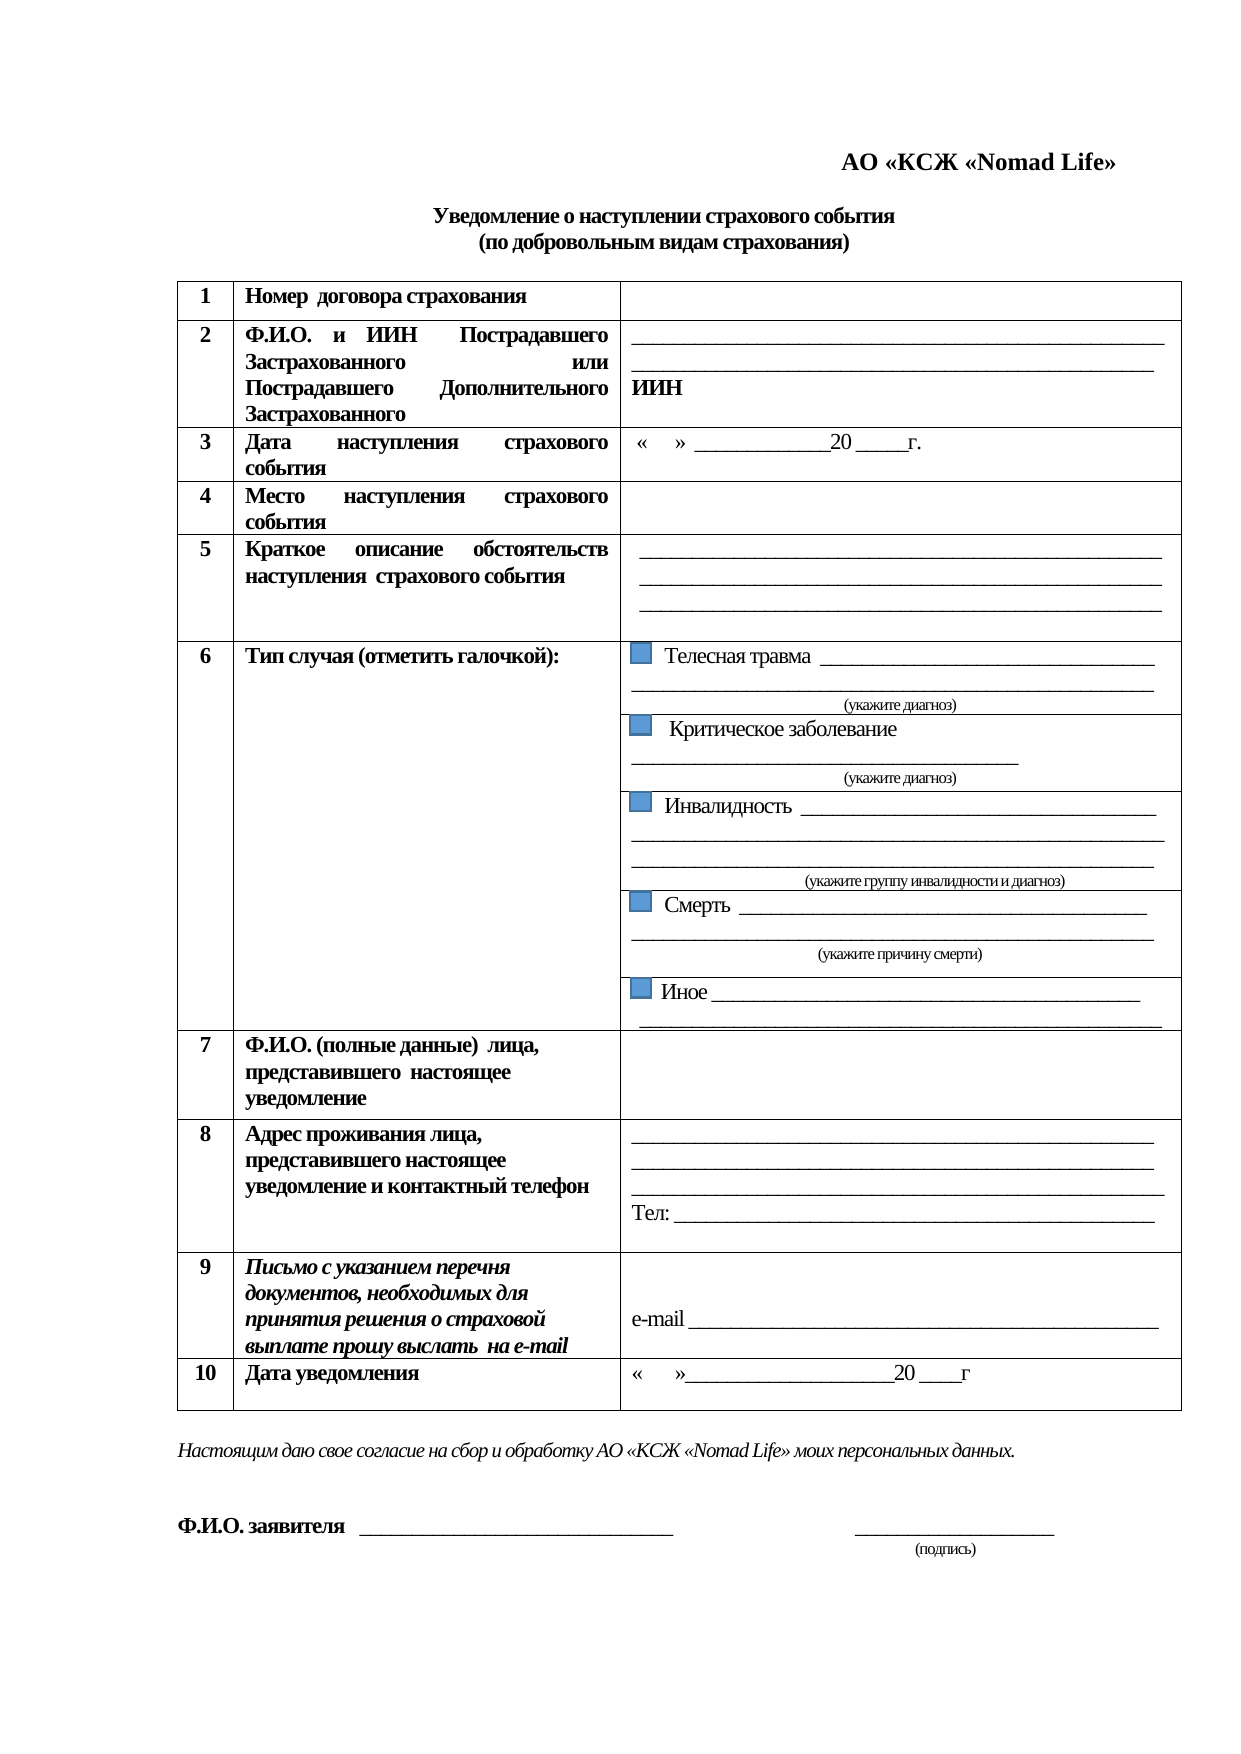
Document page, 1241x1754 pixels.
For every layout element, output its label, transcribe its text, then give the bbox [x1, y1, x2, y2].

table_cell Смерть _______________________________________ __________________________________________________ (укажите причину смерти) [621, 891, 1181, 977]
table_cell Иное _________________________________________ __________________________________________________ [621, 978, 1181, 1030]
table_cell Критическое заболевание _____________________________________ (укажите диагноз) [621, 715, 1181, 791]
table_cell Тип случая (отметить галочкой): [234, 642, 620, 1030]
table_cell « » _____________20 _____г. [621, 428, 1181, 481]
table_cell 6 [178, 642, 233, 1030]
table_cell Письмо с указанием перечня документов, необходимых для принятия решения о страховой выплате прошу выслать на e-mail [234, 1253, 620, 1358]
table_cell [621, 482, 1181, 534]
table_header Номер договора страхования [234, 282, 620, 320]
table_cell Инвалидность __________________________________ ___________________________________________________ __________________________________________________ (укажите группу инвалидности и диагноз) [621, 792, 1181, 890]
text Уведомление о наступлении страхового события [177, 202, 1152, 228]
table_cell 9 [178, 1253, 233, 1358]
text (по добровольным видам страхования) [177, 228, 1152, 255]
table_cell 2 [178, 321, 233, 427]
table_cell 5 [178, 535, 233, 641]
text Настоящим даю свое согласие на сбор и обработку АО «КСЖ «Nomad Life» моих персональных данных. [177, 1438, 1152, 1462]
table_cell Адрес проживания лица, представившего настоящее уведомление и контактный телефон [234, 1120, 620, 1252]
table_cell Ф.И.О. (полные данные) лица, представившего настоящее уведомление [234, 1031, 620, 1119]
table_cell 8 [178, 1120, 233, 1252]
text (подпись) [177, 1538, 1152, 1558]
table_cell __________________________________________________ __________________________________________________ __________________________________________________ [621, 535, 1181, 641]
table_header 1 [178, 282, 233, 320]
table_cell Телесная травма ________________________________ __________________________________________________ (укажите диагноз) [621, 642, 1181, 714]
text АО «КСЖ «Nomad Life» [590, 147, 1152, 176]
table_cell Дата уведомления [234, 1359, 620, 1410]
table_cell 7 [178, 1031, 233, 1119]
table_cell 10 [178, 1359, 233, 1410]
table_cell __________________________________________________ __________________________________________________ ___________________________________________________ Тел: ______________________________________________ [621, 1120, 1181, 1252]
table_cell e-mail _____________________________________________ [621, 1253, 1181, 1358]
table_cell 3 [178, 428, 233, 481]
table_cell « »____________________20 ____г [621, 1359, 1181, 1410]
table_cell ___________________________________________________ __________________________________________________ ИИН [621, 321, 1181, 427]
table_header [621, 282, 1181, 320]
table_cell Краткое описание обстоятельств наступления страхового события [234, 535, 620, 641]
table_cell [621, 1031, 1181, 1119]
table_cell Место наступления страхового события [234, 482, 620, 534]
text Ф.И.О. заявителя ______________________________ ___________________ [177, 1512, 1152, 1538]
table_cell 4 [178, 482, 233, 534]
table_cell Дата наступления страхового события [234, 428, 620, 481]
table_cell Ф.И.О. и ИИН Пострадавшего Застрахованного или Пострадавшего Дополнительного Застрахованного [234, 321, 620, 427]
